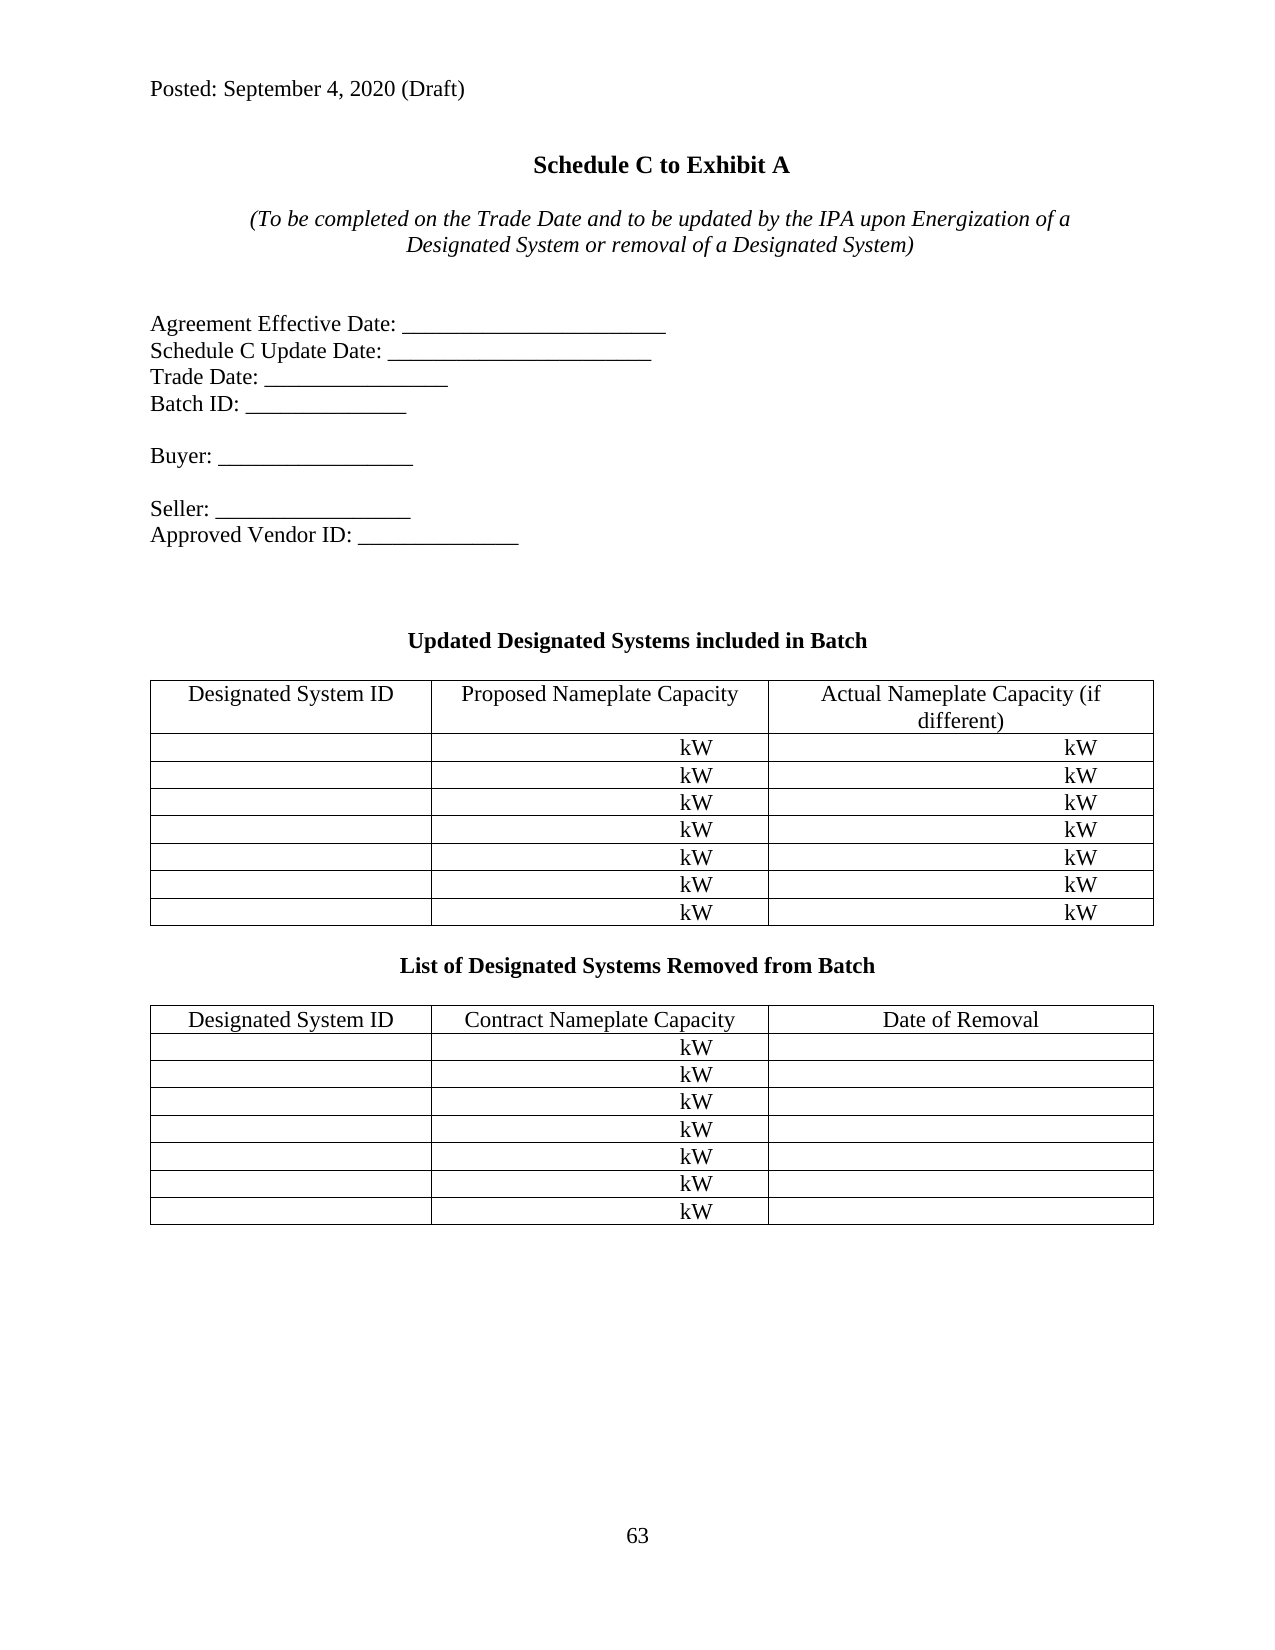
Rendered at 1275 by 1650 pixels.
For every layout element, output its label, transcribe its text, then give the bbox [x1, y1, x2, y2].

table_header Date of Removal [769, 1006, 1153, 1032]
text Batch ID: ______________ [150, 389, 1125, 416]
table_cell [151, 816, 431, 843]
table_cell kW [769, 844, 1153, 870]
table_cell kW [769, 789, 1153, 815]
table_header Designated System ID [151, 681, 431, 733]
text Buyer: _________________ [150, 442, 1125, 469]
table_header Actual Nameplate Capacity (if different) [769, 681, 1153, 733]
table_cell [151, 1061, 431, 1087]
text Approved Vendor ID: ______________ [150, 521, 1125, 548]
table_cell [151, 871, 431, 898]
table_cell kW [432, 762, 768, 788]
table_cell kW [432, 899, 768, 925]
table_cell [769, 1143, 1153, 1169]
table_cell kW [432, 871, 768, 898]
table_cell kW [432, 1088, 768, 1115]
table_cell kW [432, 1061, 768, 1087]
table_cell [151, 1116, 431, 1142]
table_cell [151, 899, 431, 925]
table_cell kW [432, 844, 768, 870]
table_header Proposed Nameplate Capacity [432, 681, 768, 733]
text Schedule C Update Date: _______________________ [150, 337, 1125, 363]
table_cell [769, 1088, 1153, 1115]
table_cell [769, 1061, 1153, 1087]
text List of Designated Systems Removed from Batch [150, 952, 1125, 979]
text Schedule C to Exhibit A [198, 150, 1125, 179]
table_cell [151, 789, 431, 815]
text (To be completed on the Trade Date and to be updated by the IPA upon Energization of a Designated System or removal of a Designated System) [198, 205, 1125, 258]
table_cell [151, 1034, 431, 1060]
table_cell kW [432, 1143, 768, 1169]
table_cell [151, 1171, 431, 1197]
table_cell [151, 844, 431, 870]
table_cell [769, 1116, 1153, 1142]
table_cell kW [432, 1116, 768, 1142]
table_cell kW [432, 1034, 768, 1060]
table_cell [769, 1171, 1153, 1197]
text Updated Designated Systems included in Batch [150, 627, 1125, 653]
table_cell [151, 1088, 431, 1115]
table_cell kW [432, 1171, 768, 1197]
table_cell kW [769, 734, 1153, 761]
table_cell [151, 734, 431, 761]
table_cell kW [769, 871, 1153, 898]
text Agreement Effective Date: _______________________ [150, 311, 1125, 337]
table_cell kW [432, 734, 768, 761]
table_cell kW [769, 816, 1153, 843]
table_header Contract Nameplate Capacity [432, 1006, 768, 1032]
table_cell kW [432, 789, 768, 815]
table_cell [151, 762, 431, 788]
table_cell kW [432, 1198, 768, 1224]
table_cell kW [769, 762, 1153, 788]
table_cell kW [769, 899, 1153, 925]
table_cell kW [432, 816, 768, 843]
table_cell [151, 1143, 431, 1169]
text Seller: _________________ [150, 495, 1125, 521]
table_cell [151, 1198, 431, 1224]
table_header Designated System ID [151, 1006, 431, 1032]
text Trade Date: ________________ [150, 363, 1125, 389]
table_cell [769, 1034, 1153, 1060]
table_cell [769, 1198, 1153, 1224]
